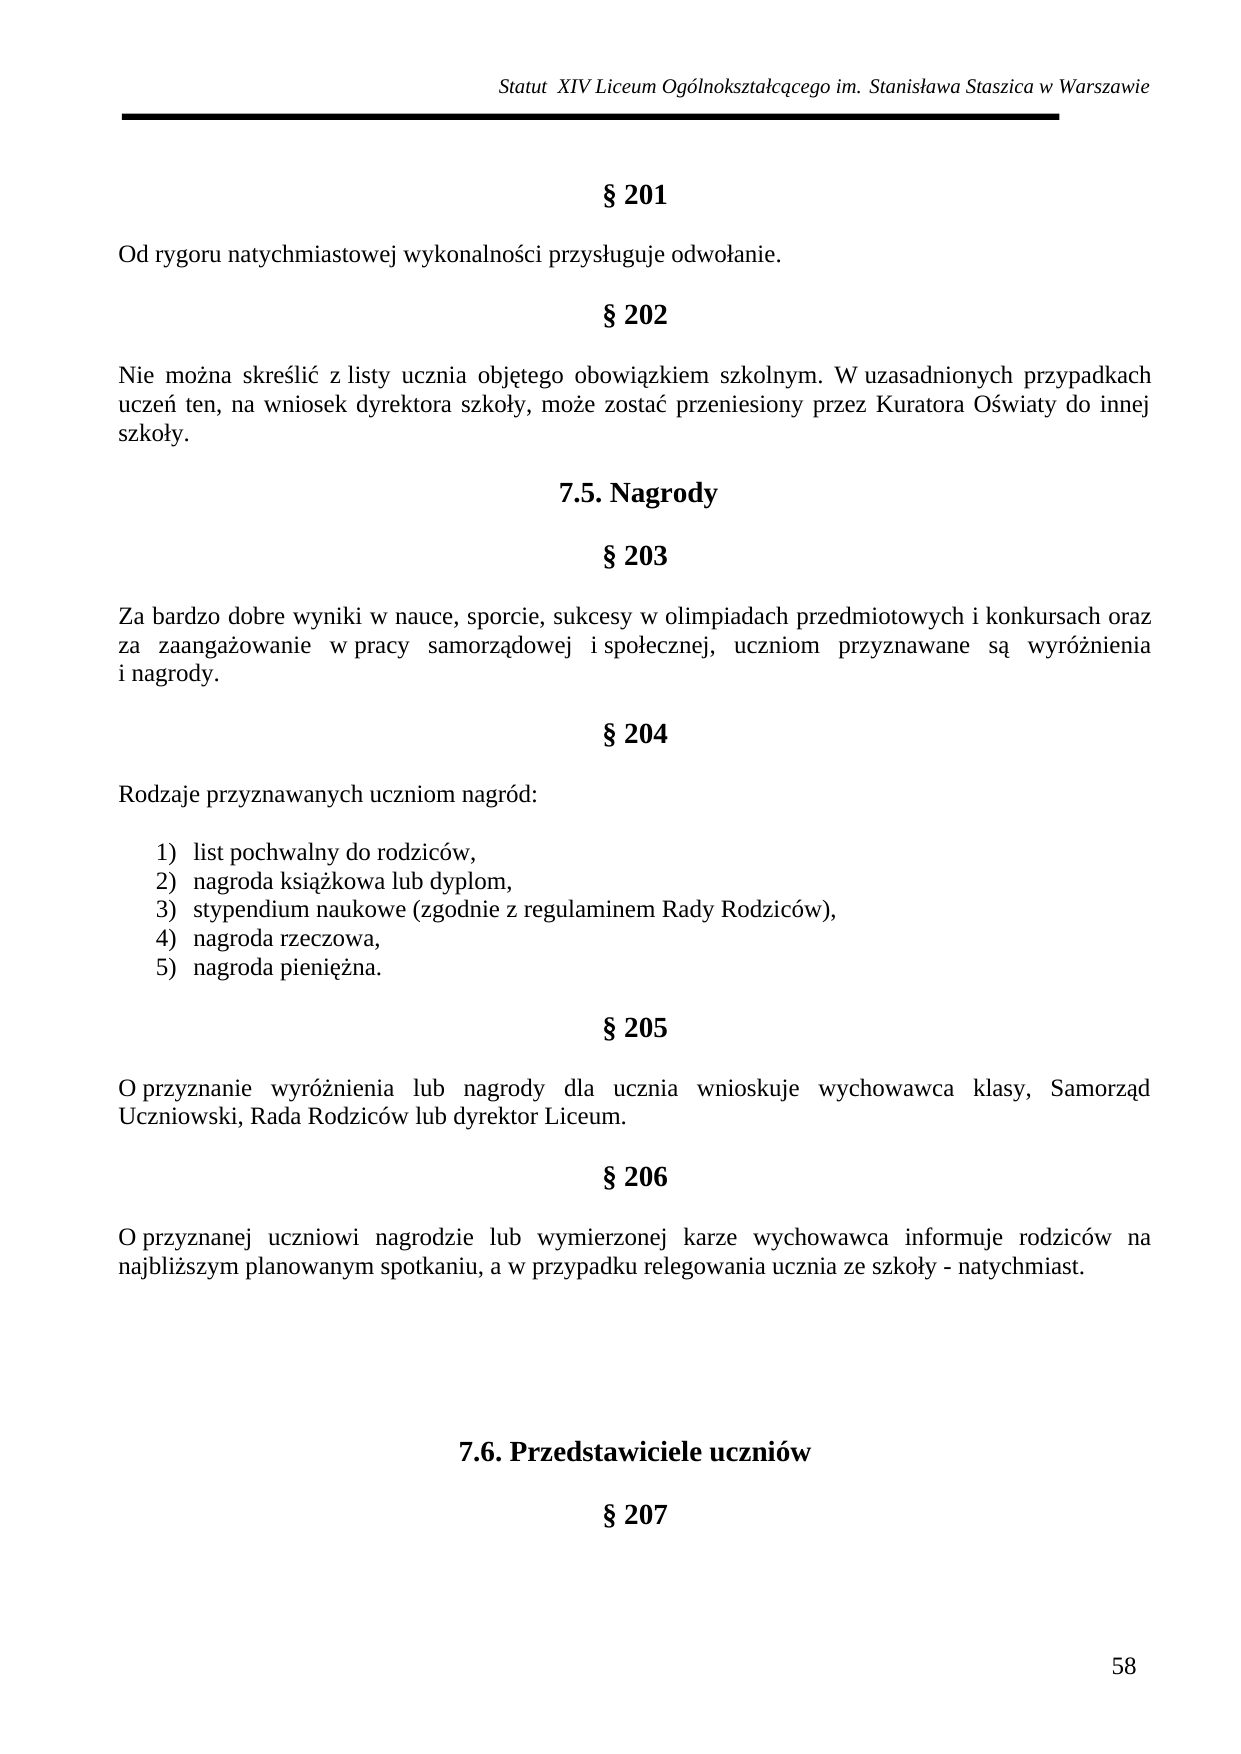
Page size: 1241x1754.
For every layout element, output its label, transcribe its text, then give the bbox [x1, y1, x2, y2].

text § 206 [118, 1159, 1152, 1193]
list nagroda książkowa lub dyplom, [156, 866, 1152, 894]
list list pochwalny do rodziców, [156, 837, 1152, 866]
text § 201 [118, 177, 1152, 210]
text § 205 [118, 1010, 1152, 1043]
text 7.6. Przedstawiciele uczniów [118, 1434, 1152, 1468]
text § 204 [118, 716, 1152, 750]
text O przyznanie wyróżnienia lub nagrody dla ucznia wnioskuje wychowawca klasy, Samorząd Uczniowski, Rada Rodziców lub dyrektor Liceum. [118, 1073, 1152, 1130]
list nagroda rzeczowa, [156, 923, 1152, 952]
text § 203 [118, 538, 1152, 572]
text Nie można skreślić z listy ucznia objętego obowiązkiem szkolnym. W uzasadnionych przypadkach uczeń ten, na wniosek dyrektora szkoły, może zostać przeniesiony przez Kuratora Oświaty do innej szkoły. [118, 360, 1152, 446]
text O przyznanej uczniowi nagrodzie lub wymierzonej karze wychowawca informuje rodziców na najbliższym planowanym spotkaniu, a w przypadku relegowania ucznia ze szkoły - natychmiast. [118, 1222, 1152, 1279]
list stypendium naukowe (zgodnie z regulaminem Rady Rodziców), [156, 894, 1152, 923]
text § 207 [118, 1497, 1152, 1530]
text Za bardzo dobre wyniki w nauce, sporcie, sukcesy w olimpiadach przedmiotowych i konkursach oraz za zaangażowanie w pracy samorządowej i społecznej, uczniom przyznawane są wyróżnienia i nagrody. [118, 601, 1152, 687]
text § 202 [118, 297, 1152, 331]
text Od rygoru natychmiastowej wykonalności przysługuje odwołanie. [118, 239, 1152, 268]
list nagroda pieniężna. [156, 952, 1152, 981]
text Rodzaje przyznawanych uczniom nagród: [118, 779, 1152, 808]
subtitle 7.5. Nagrody [125, 476, 1152, 509]
